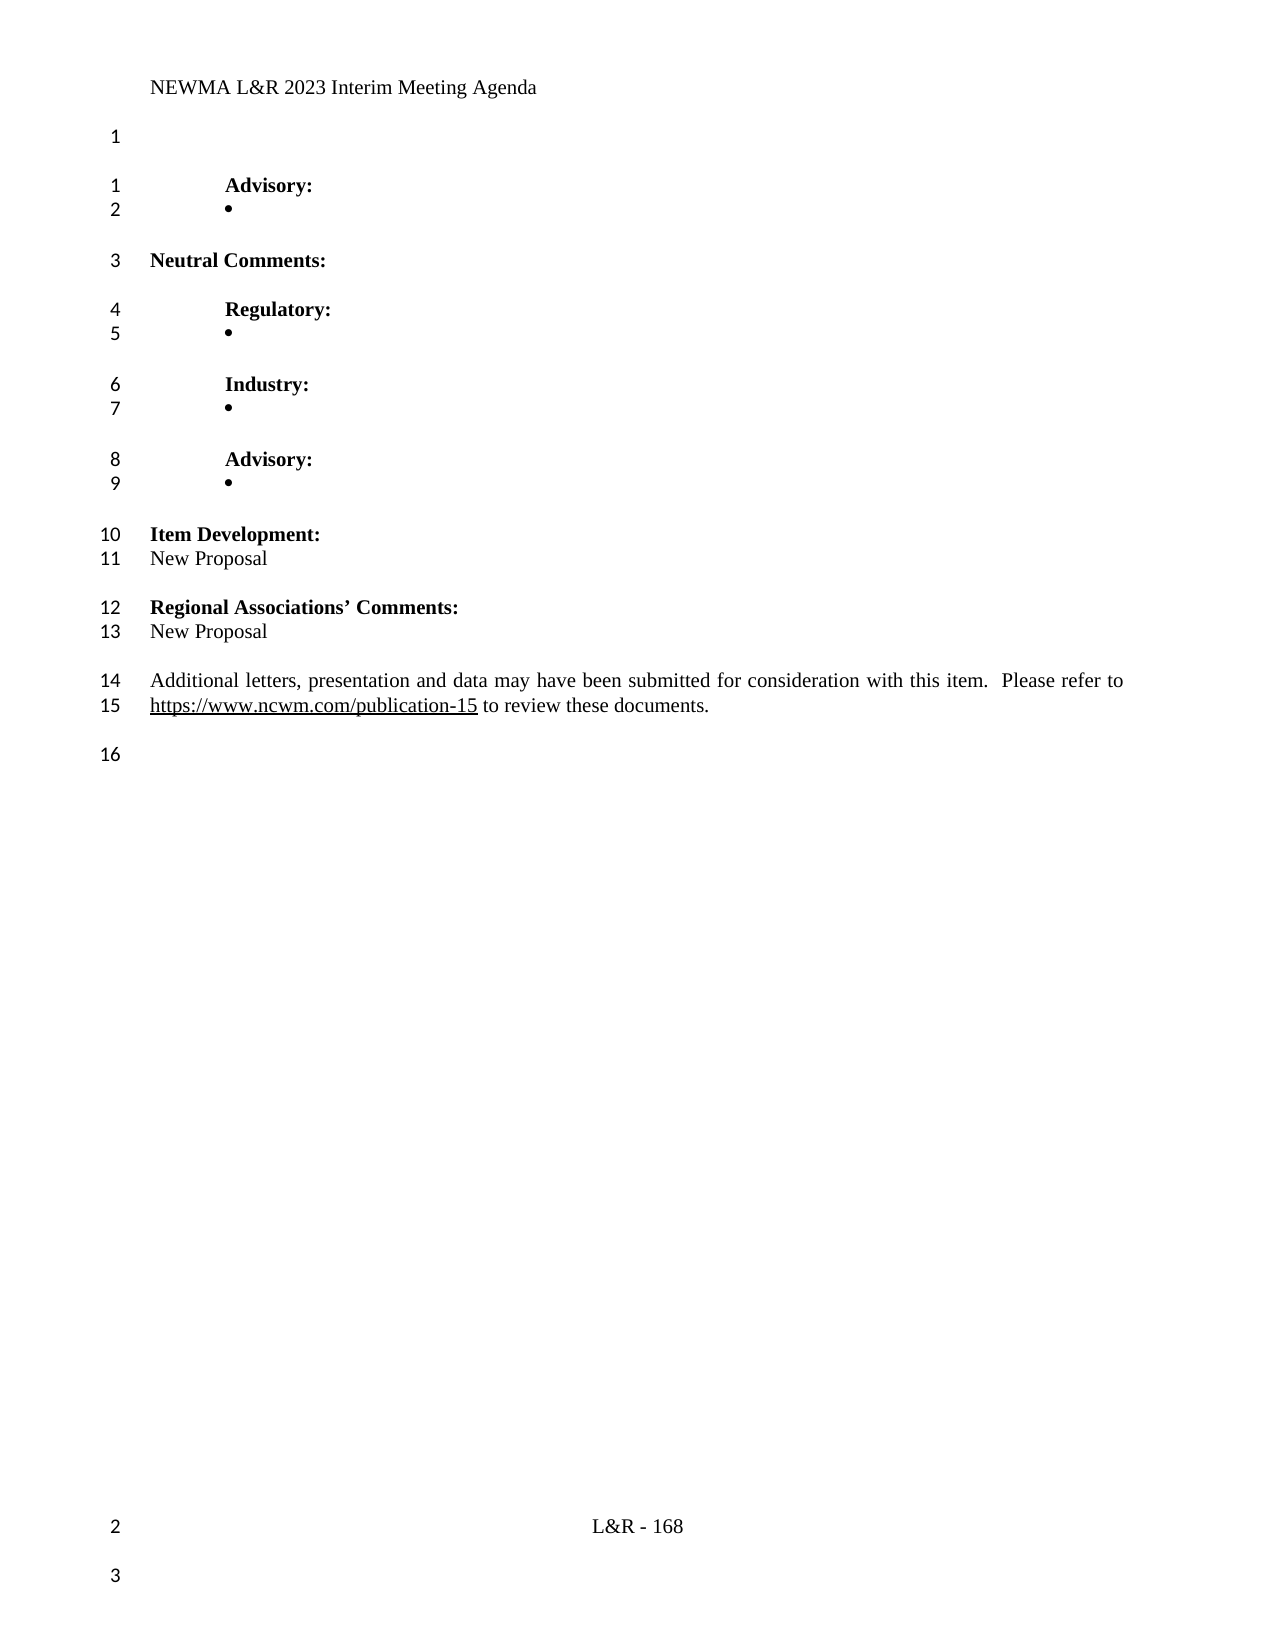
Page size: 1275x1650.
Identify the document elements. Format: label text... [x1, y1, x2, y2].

text Regional Associations’ Comments: [150, 595, 1125, 619]
text Additional letters, presentation and data may have been submitted for consideration with this item. Please refer to https://www.ncwm.com/publication-15 to review these documents. [150, 668, 1125, 717]
text Neutral Comments: [150, 248, 1125, 272]
text New Proposal [150, 619, 1125, 643]
text Item Development: [150, 522, 1125, 546]
text Advisory: [225, 173, 1125, 197]
text Regulatory: [225, 297, 1125, 321]
text Advisory: [225, 447, 1125, 471]
text Industry: [225, 372, 1125, 396]
text New Proposal [150, 546, 1125, 570]
